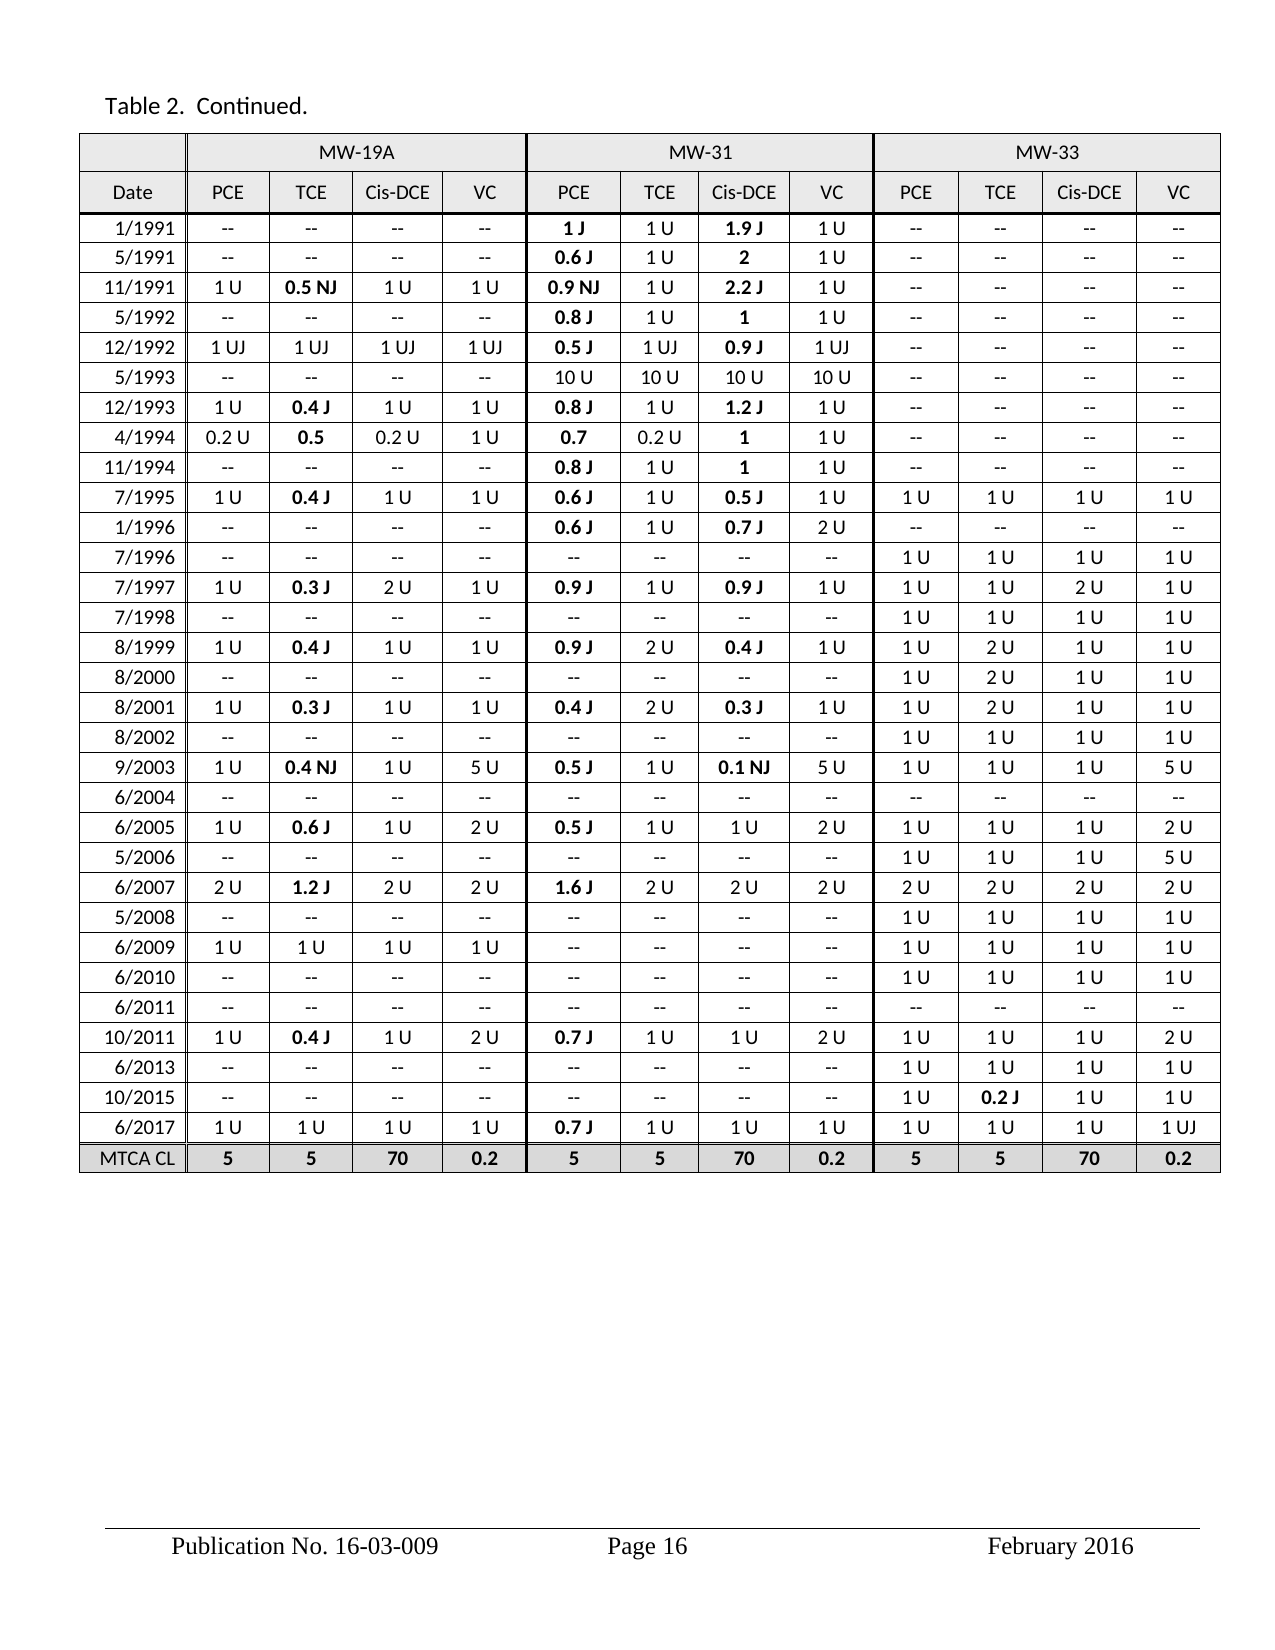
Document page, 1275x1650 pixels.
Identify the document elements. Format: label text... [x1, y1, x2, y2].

table_cell 5/2006 [80, 843, 185, 872]
table_cell 1 U [875, 933, 958, 962]
table_cell 1 U [959, 843, 1042, 872]
table_cell 1 U [353, 633, 442, 662]
table_cell 1 U [875, 483, 958, 512]
table_cell 6/2005 [80, 813, 185, 842]
table_cell 2 U [443, 1023, 525, 1052]
table_cell -- [188, 543, 269, 572]
table_cell -- [1137, 363, 1220, 392]
table_cell -- [443, 603, 525, 632]
table_cell 1 U [621, 215, 698, 242]
table_cell 1 U [959, 933, 1042, 962]
table_cell -- [188, 215, 269, 242]
table_cell 2 U [699, 873, 789, 902]
table_cell -- [959, 993, 1042, 1022]
table_cell -- [1043, 993, 1136, 1022]
table_cell 6/2007 [80, 873, 185, 902]
table_header MW-33 [875, 134, 1220, 171]
table_cell 0.2 U [188, 423, 269, 452]
table_cell -- [353, 215, 442, 242]
table_cell 1 U [443, 933, 525, 962]
table_cell 1 U [353, 693, 442, 722]
table_cell 1 U [959, 723, 1042, 752]
table_cell -- [353, 543, 442, 572]
table_cell 7/1997 [80, 573, 185, 602]
table_cell 1 U [353, 273, 442, 302]
table_cell 1 U [959, 543, 1042, 572]
table_cell 5 [621, 1145, 698, 1172]
table_cell 0.5 NJ [270, 273, 352, 302]
table_cell -- [790, 993, 872, 1022]
table_cell 6/2011 [80, 993, 185, 1022]
table_cell 1 U [443, 393, 525, 422]
table_cell 1 [699, 303, 789, 332]
table_cell 2 U [621, 693, 698, 722]
table_cell 10 U [699, 363, 789, 392]
table_cell 1.2 J [270, 873, 352, 902]
table_cell 1 U [959, 573, 1042, 602]
table_cell 1 U [875, 903, 958, 932]
table_cell -- [270, 243, 352, 272]
table_cell 0.5 J [528, 813, 620, 842]
table_cell 1 U [1043, 753, 1136, 782]
table_cell 1 UJ [1137, 1113, 1220, 1142]
table_cell 5/1991 [80, 243, 185, 272]
table_cell -- [188, 363, 269, 392]
table_cell 1 U [1043, 843, 1136, 872]
table_cell 11/1994 [80, 453, 185, 482]
table_cell 0.9 J [528, 573, 620, 602]
table_cell 1 U [790, 423, 872, 452]
table_cell -- [621, 933, 698, 962]
table_cell 0.4 J [270, 633, 352, 662]
table_cell 70 [699, 1145, 789, 1172]
table_cell 1 U [875, 843, 958, 872]
table_cell -- [353, 843, 442, 872]
table_cell -- [353, 663, 442, 692]
table_cell 0.4 NJ [270, 753, 352, 782]
table_cell 1 U [188, 1023, 269, 1052]
table_cell 1 U [188, 813, 269, 842]
table_cell 0.9 J [699, 333, 789, 362]
table_cell TCE [959, 172, 1042, 212]
table_cell Cis-DCE [353, 172, 442, 212]
table_cell 0.8 J [528, 393, 620, 422]
table_cell 10 U [790, 363, 872, 392]
table_cell 2 U [790, 873, 872, 902]
table_cell -- [699, 993, 789, 1022]
table_cell 0.3 J [270, 693, 352, 722]
table_cell -- [188, 903, 269, 932]
table_cell -- [875, 215, 958, 242]
table_cell 1 U [1137, 483, 1220, 512]
table_cell -- [1043, 363, 1136, 392]
table_cell 2 U [188, 873, 269, 902]
table_cell 1.9 J [699, 215, 789, 242]
table_cell 1 U [1137, 693, 1220, 722]
table_cell 5 [528, 1145, 620, 1172]
table_cell 1 U [188, 1113, 269, 1142]
table_cell 10/2015 [80, 1083, 185, 1112]
table_cell -- [443, 723, 525, 752]
table_cell -- [790, 663, 872, 692]
table_cell 1 U [1043, 813, 1136, 842]
table_cell 0.9 NJ [528, 273, 620, 302]
table_cell -- [270, 513, 352, 542]
table_cell 5 U [1137, 753, 1220, 782]
table_cell 0.8 J [528, 303, 620, 332]
table_cell VC [443, 172, 525, 212]
table_cell -- [270, 303, 352, 332]
table_cell -- [621, 723, 698, 752]
table_cell 1 U [1137, 903, 1220, 932]
table_cell -- [270, 723, 352, 752]
table_cell -- [270, 843, 352, 872]
table_cell 0.4 J [270, 483, 352, 512]
table_cell 7/1995 [80, 483, 185, 512]
table_cell 1 UJ [443, 333, 525, 362]
table_cell -- [790, 1083, 872, 1112]
table_cell -- [528, 723, 620, 752]
table_cell -- [353, 303, 442, 332]
table_cell -- [528, 663, 620, 692]
table_cell -- [528, 783, 620, 812]
table_cell 1 U [270, 1113, 352, 1142]
table_cell 1 UJ [353, 333, 442, 362]
table_cell -- [959, 393, 1042, 422]
table_cell -- [528, 1053, 620, 1082]
table_cell 2 U [790, 813, 872, 842]
table_cell 1 U [1043, 963, 1136, 992]
table_cell 1 U [1043, 1113, 1136, 1142]
table_cell 1 U [621, 483, 698, 512]
table_cell 1 U [443, 633, 525, 662]
table_cell 1.6 J [528, 873, 620, 902]
table_cell 1 U [188, 633, 269, 662]
table_cell -- [959, 215, 1042, 242]
table_cell 0.5 [270, 423, 352, 452]
table_cell -- [443, 843, 525, 872]
table_cell 2 U [1043, 873, 1136, 902]
table_cell 1 U [443, 423, 525, 452]
table_cell 1 U [353, 1023, 442, 1052]
table_cell -- [443, 453, 525, 482]
table_cell -- [270, 543, 352, 572]
table_cell 1 U [875, 753, 958, 782]
table_cell 8/1999 [80, 633, 185, 662]
table_cell 1 U [790, 303, 872, 332]
table_cell -- [1043, 783, 1136, 812]
table_cell -- [699, 1053, 789, 1082]
table_cell -- [188, 723, 269, 752]
table_cell -- [528, 543, 620, 572]
table_cell -- [959, 513, 1042, 542]
table_cell 0.9 J [528, 633, 620, 662]
table_cell 5 U [1137, 843, 1220, 872]
table_cell 5 [270, 1145, 352, 1172]
table_cell 2 U [875, 873, 958, 902]
table_cell 1 U [1137, 1053, 1220, 1082]
table_cell 1 U [790, 393, 872, 422]
table_cell -- [443, 663, 525, 692]
table_cell 70 [1043, 1145, 1136, 1172]
table_cell -- [188, 243, 269, 272]
table_cell 1 U [188, 393, 269, 422]
table_cell -- [188, 783, 269, 812]
table_cell 0.4 J [528, 693, 620, 722]
table_header MW-31 [528, 134, 872, 171]
table_cell -- [270, 1053, 352, 1082]
table_cell 2 U [621, 633, 698, 662]
table_cell 0.2 [443, 1145, 525, 1172]
table_cell 1 U [621, 753, 698, 782]
table_cell 0.2 [790, 1145, 872, 1172]
table_cell 1 U [875, 963, 958, 992]
table_cell 12/1993 [80, 393, 185, 422]
table_cell -- [1043, 215, 1136, 242]
table_cell 8/2001 [80, 693, 185, 722]
table_cell -- [353, 363, 442, 392]
table_cell 1 U [1043, 663, 1136, 692]
table_cell -- [875, 393, 958, 422]
table_cell 0.7 [528, 423, 620, 452]
table_cell -- [1043, 513, 1136, 542]
table_cell 1 U [621, 453, 698, 482]
table_cell 1 U [188, 933, 269, 962]
table_cell 1 UJ [790, 333, 872, 362]
table_cell 1 U [1043, 693, 1136, 722]
table_cell 4/1994 [80, 423, 185, 452]
table_cell -- [875, 453, 958, 482]
table_cell 1 U [1043, 1023, 1136, 1052]
table_cell 1 U [875, 573, 958, 602]
table_cell 1 U [1043, 483, 1136, 512]
table_cell -- [443, 783, 525, 812]
table_cell Date [80, 172, 185, 212]
table_cell 1 U [1137, 543, 1220, 572]
table_cell 0.6 J [528, 513, 620, 542]
table_cell -- [443, 903, 525, 932]
table_cell 8/2002 [80, 723, 185, 752]
table_cell -- [270, 215, 352, 242]
table_cell -- [188, 1053, 269, 1082]
table_cell PCE [528, 172, 620, 212]
table_cell 1 U [353, 1113, 442, 1142]
table_cell 2 U [353, 573, 442, 602]
table_cell 0.3 J [699, 693, 789, 722]
table_cell 0.5 J [699, 483, 789, 512]
table_cell -- [699, 903, 789, 932]
table_cell -- [443, 513, 525, 542]
table_cell 1 U [621, 243, 698, 272]
table_cell 1 U [353, 753, 442, 782]
table_cell -- [790, 603, 872, 632]
table_header [80, 134, 185, 171]
table_cell -- [875, 333, 958, 362]
table_cell 1 U [959, 1053, 1042, 1082]
table_cell 10 U [528, 363, 620, 392]
table_cell 7/1996 [80, 543, 185, 572]
table_cell -- [188, 1083, 269, 1112]
table_cell 1 U [621, 1023, 698, 1052]
table_cell 0.2 [1137, 1145, 1220, 1172]
table_cell 0.2 J [959, 1083, 1042, 1112]
table_cell 5/2008 [80, 903, 185, 932]
table_cell 5/1992 [80, 303, 185, 332]
table_cell -- [528, 993, 620, 1022]
table_cell 1 U [699, 1113, 789, 1142]
table_cell 1 U [443, 273, 525, 302]
table_cell 1 U [443, 483, 525, 512]
table_cell 1 U [790, 243, 872, 272]
table_cell 2 U [1043, 573, 1136, 602]
table_cell -- [790, 903, 872, 932]
table_cell 0.8 J [528, 453, 620, 482]
table_cell -- [1137, 513, 1220, 542]
table_cell 0.4 J [270, 393, 352, 422]
table_cell -- [353, 513, 442, 542]
table_cell 1 U [790, 693, 872, 722]
table_cell -- [959, 333, 1042, 362]
table_cell 1 U [959, 483, 1042, 512]
table_cell -- [790, 1053, 872, 1082]
table_cell 1 U [790, 453, 872, 482]
table_cell 7/1998 [80, 603, 185, 632]
table_cell 6/2017 [80, 1113, 185, 1142]
table_cell -- [1137, 993, 1220, 1022]
table_cell -- [353, 453, 442, 482]
table_cell -- [1137, 393, 1220, 422]
table_cell -- [1137, 273, 1220, 302]
table_cell -- [528, 963, 620, 992]
table_cell VC [790, 172, 872, 212]
table_cell 1 U [621, 273, 698, 302]
table_cell -- [443, 1083, 525, 1112]
table_cell -- [270, 963, 352, 992]
table_cell 1 U [699, 1023, 789, 1052]
table_cell 0.9 J [699, 573, 789, 602]
table_cell 6/2013 [80, 1053, 185, 1082]
table_cell 1 U [1043, 933, 1136, 962]
table_cell -- [790, 933, 872, 962]
table_cell 1 U [1137, 573, 1220, 602]
table_cell -- [270, 903, 352, 932]
table_cell 0.7 J [699, 513, 789, 542]
table_cell 1 U [1043, 903, 1136, 932]
table_cell 0.4 J [699, 633, 789, 662]
table_cell VC [1137, 172, 1220, 212]
table_cell Cis-DCE [699, 172, 789, 212]
table_cell -- [188, 843, 269, 872]
table_cell 5 U [443, 753, 525, 782]
table_cell -- [875, 303, 958, 332]
table_cell 1 U [875, 1023, 958, 1052]
table_cell 2 U [790, 513, 872, 542]
table_cell 1 U [875, 543, 958, 572]
table_cell -- [188, 453, 269, 482]
table_cell -- [443, 1053, 525, 1082]
table_cell 2 U [790, 1023, 872, 1052]
table_cell -- [699, 783, 789, 812]
table_cell -- [621, 903, 698, 932]
table_cell 5 [875, 1145, 958, 1172]
table_cell -- [1137, 783, 1220, 812]
table_cell 1 U [959, 1113, 1042, 1142]
table_cell -- [790, 723, 872, 752]
table_cell 1 U [875, 603, 958, 632]
table_cell 2 U [621, 873, 698, 902]
table_cell 1 U [188, 573, 269, 602]
table_cell -- [443, 215, 525, 242]
table_cell 1 U [790, 273, 872, 302]
table_cell 12/1992 [80, 333, 185, 362]
table_cell -- [443, 993, 525, 1022]
table_cell 0.5 J [528, 753, 620, 782]
table_cell TCE [270, 172, 352, 212]
table_cell 1 U [959, 813, 1042, 842]
table_cell 1 U [959, 1023, 1042, 1052]
table_cell 1 U [353, 393, 442, 422]
table_cell 2 U [959, 663, 1042, 692]
table_cell 1 U [353, 813, 442, 842]
table_cell -- [621, 783, 698, 812]
table_cell -- [959, 243, 1042, 272]
table_cell -- [959, 453, 1042, 482]
table_cell 1 U [875, 693, 958, 722]
table_cell 1/1996 [80, 513, 185, 542]
table_cell -- [699, 843, 789, 872]
table_cell -- [528, 603, 620, 632]
table_cell -- [1137, 243, 1220, 272]
table_cell TCE [621, 172, 698, 212]
table_cell -- [699, 723, 789, 752]
table_cell 1 [699, 453, 789, 482]
table_cell 6/2009 [80, 933, 185, 962]
table_cell -- [270, 453, 352, 482]
table_cell 1 UJ [270, 333, 352, 362]
table_cell 1 U [959, 903, 1042, 932]
table_cell 0.1 NJ [699, 753, 789, 782]
table_cell MTCA CL [80, 1145, 185, 1172]
table_cell 2 U [1137, 813, 1220, 842]
table_cell 1 U [621, 303, 698, 332]
table_cell -- [699, 963, 789, 992]
table_cell -- [621, 543, 698, 572]
table_cell 1 U [621, 573, 698, 602]
table_cell 5/1993 [80, 363, 185, 392]
table_cell 1/1991 [80, 215, 185, 242]
table_cell 1 U [790, 633, 872, 662]
table_cell -- [875, 243, 958, 272]
table_cell 1 U [875, 1083, 958, 1112]
table_cell 1 U [188, 753, 269, 782]
table_cell 1.2 J [699, 393, 789, 422]
table_cell 2 U [353, 873, 442, 902]
table_cell 1 U [959, 753, 1042, 782]
table_cell -- [959, 303, 1042, 332]
table_cell -- [443, 303, 525, 332]
table_cell 1 U [353, 483, 442, 512]
table_cell 1 U [1043, 723, 1136, 752]
table_cell 6/2010 [80, 963, 185, 992]
table_cell 9/2003 [80, 753, 185, 782]
table_cell -- [443, 363, 525, 392]
table_cell 1 U [875, 633, 958, 662]
table_cell 1 U [959, 603, 1042, 632]
table_cell 0.2 U [353, 423, 442, 452]
table_cell 2 U [443, 813, 525, 842]
table_cell 2 U [959, 873, 1042, 902]
table_cell -- [528, 843, 620, 872]
table_cell -- [188, 603, 269, 632]
table_cell 1 U [353, 933, 442, 962]
table_cell 1 U [188, 693, 269, 722]
table_cell -- [188, 663, 269, 692]
table_cell 1 U [621, 1113, 698, 1142]
table_cell 1 U [1043, 603, 1136, 632]
table_cell 5 [959, 1145, 1042, 1172]
table_cell 11/1991 [80, 273, 185, 302]
table_cell 1 U [790, 573, 872, 602]
text Table 2. Continued. [105, 90, 1200, 121]
table_cell -- [528, 933, 620, 962]
table_cell -- [1137, 215, 1220, 242]
table_cell -- [790, 543, 872, 572]
table_cell 1 UJ [621, 333, 698, 362]
table_cell 1 [699, 423, 789, 452]
table_cell 0.3 J [270, 573, 352, 602]
table_cell 1 U [270, 933, 352, 962]
table_cell 2 [699, 243, 789, 272]
table_cell -- [621, 663, 698, 692]
table_cell 8/2000 [80, 663, 185, 692]
table_cell -- [1043, 453, 1136, 482]
table_cell -- [1137, 423, 1220, 452]
table_cell 1 U [443, 1113, 525, 1142]
table_cell -- [270, 783, 352, 812]
table_cell -- [1043, 303, 1136, 332]
table_cell 1 U [875, 1113, 958, 1142]
table_cell 1 J [528, 215, 620, 242]
table_cell 2 U [959, 693, 1042, 722]
table_cell -- [270, 363, 352, 392]
table_cell 1 U [875, 1053, 958, 1082]
table_cell -- [353, 783, 442, 812]
table_cell -- [790, 843, 872, 872]
table_cell -- [875, 993, 958, 1022]
table_cell 10/2011 [80, 1023, 185, 1052]
table_cell -- [353, 993, 442, 1022]
table_cell 2.2 J [699, 273, 789, 302]
table_cell -- [959, 423, 1042, 452]
table_cell -- [188, 303, 269, 332]
table_cell -- [353, 603, 442, 632]
table_cell 1 U [1137, 723, 1220, 752]
table_cell -- [270, 663, 352, 692]
table_cell 0.5 J [528, 333, 620, 362]
table_cell 2 U [1137, 1023, 1220, 1052]
table_cell 1 U [621, 813, 698, 842]
table_cell -- [188, 513, 269, 542]
table_cell -- [270, 603, 352, 632]
table_cell 1 U [959, 963, 1042, 992]
table_cell -- [1043, 393, 1136, 422]
table_cell 0.7 J [528, 1023, 620, 1052]
table_cell -- [875, 363, 958, 392]
table_cell 0.7 J [528, 1113, 620, 1142]
table_cell -- [353, 243, 442, 272]
table_cell 0.6 J [528, 243, 620, 272]
table_cell 1 U [875, 663, 958, 692]
table_cell 1 U [790, 483, 872, 512]
table_cell -- [528, 1083, 620, 1112]
table_cell 0.2 U [621, 423, 698, 452]
table_cell 1 U [699, 813, 789, 842]
table_cell -- [621, 1053, 698, 1082]
table_cell -- [699, 1083, 789, 1112]
table_cell -- [621, 993, 698, 1022]
table_cell -- [1137, 333, 1220, 362]
table_cell 2 U [443, 873, 525, 902]
table_cell PCE [188, 172, 269, 212]
table_cell 1 U [1043, 1083, 1136, 1112]
table_cell 1 U [1137, 963, 1220, 992]
table_cell -- [353, 1053, 442, 1082]
table_cell 1 UJ [188, 333, 269, 362]
table_cell -- [443, 243, 525, 272]
table_cell 0.6 J [528, 483, 620, 512]
table_cell -- [443, 963, 525, 992]
table_cell -- [621, 843, 698, 872]
table_cell 1 U [443, 573, 525, 602]
table_cell 10 U [621, 363, 698, 392]
table_cell 1 U [1137, 1083, 1220, 1112]
table_cell -- [699, 933, 789, 962]
table_cell -- [875, 273, 958, 302]
table_cell 1 U [621, 513, 698, 542]
table_cell -- [1043, 273, 1136, 302]
table_cell 70 [353, 1145, 442, 1172]
table_cell -- [875, 513, 958, 542]
table_cell -- [528, 903, 620, 932]
table_cell 1 U [1137, 933, 1220, 962]
table_cell 1 U [790, 215, 872, 242]
table_cell 1 U [443, 693, 525, 722]
table_cell -- [1137, 453, 1220, 482]
table_cell -- [443, 543, 525, 572]
table_cell 5 U [790, 753, 872, 782]
table_cell -- [1043, 243, 1136, 272]
table_cell 1 U [875, 813, 958, 842]
table_cell -- [621, 603, 698, 632]
table_cell -- [875, 423, 958, 452]
table_cell 1 U [1043, 633, 1136, 662]
table_header MW-19A [188, 134, 525, 171]
table_cell 6/2004 [80, 783, 185, 812]
table_cell 0.6 J [270, 813, 352, 842]
table_cell 1 U [1043, 543, 1136, 572]
table_cell -- [699, 543, 789, 572]
table_cell 1 U [188, 483, 269, 512]
table_cell -- [1043, 333, 1136, 362]
table_cell -- [353, 723, 442, 752]
table_cell -- [621, 963, 698, 992]
table_cell 1 U [621, 393, 698, 422]
table_cell -- [353, 963, 442, 992]
table_cell -- [270, 993, 352, 1022]
table_cell -- [699, 603, 789, 632]
table_cell 1 U [188, 273, 269, 302]
table_cell -- [188, 993, 269, 1022]
table_cell -- [699, 663, 789, 692]
table_cell -- [353, 1083, 442, 1112]
table_cell -- [188, 963, 269, 992]
table_cell -- [270, 1083, 352, 1112]
table_cell -- [1137, 303, 1220, 332]
table_cell -- [1043, 423, 1136, 452]
table_cell -- [959, 783, 1042, 812]
table_cell Cis-DCE [1043, 172, 1136, 212]
table_cell -- [790, 963, 872, 992]
table_cell -- [353, 903, 442, 932]
table_cell -- [621, 1083, 698, 1112]
table_cell 1 U [875, 723, 958, 752]
table_cell -- [790, 783, 872, 812]
table_cell 2 U [1137, 873, 1220, 902]
table_cell -- [875, 783, 958, 812]
table_cell -- [959, 363, 1042, 392]
table_cell 1 U [790, 1113, 872, 1142]
table_cell 1 U [1043, 1053, 1136, 1082]
table_cell 1 U [1137, 633, 1220, 662]
table_cell -- [959, 273, 1042, 302]
table_cell 5 [188, 1145, 269, 1172]
table_cell 1 U [1137, 663, 1220, 692]
table_cell PCE [875, 172, 958, 212]
table_cell 0.4 J [270, 1023, 352, 1052]
table_cell 2 U [959, 633, 1042, 662]
table_cell 1 U [1137, 603, 1220, 632]
